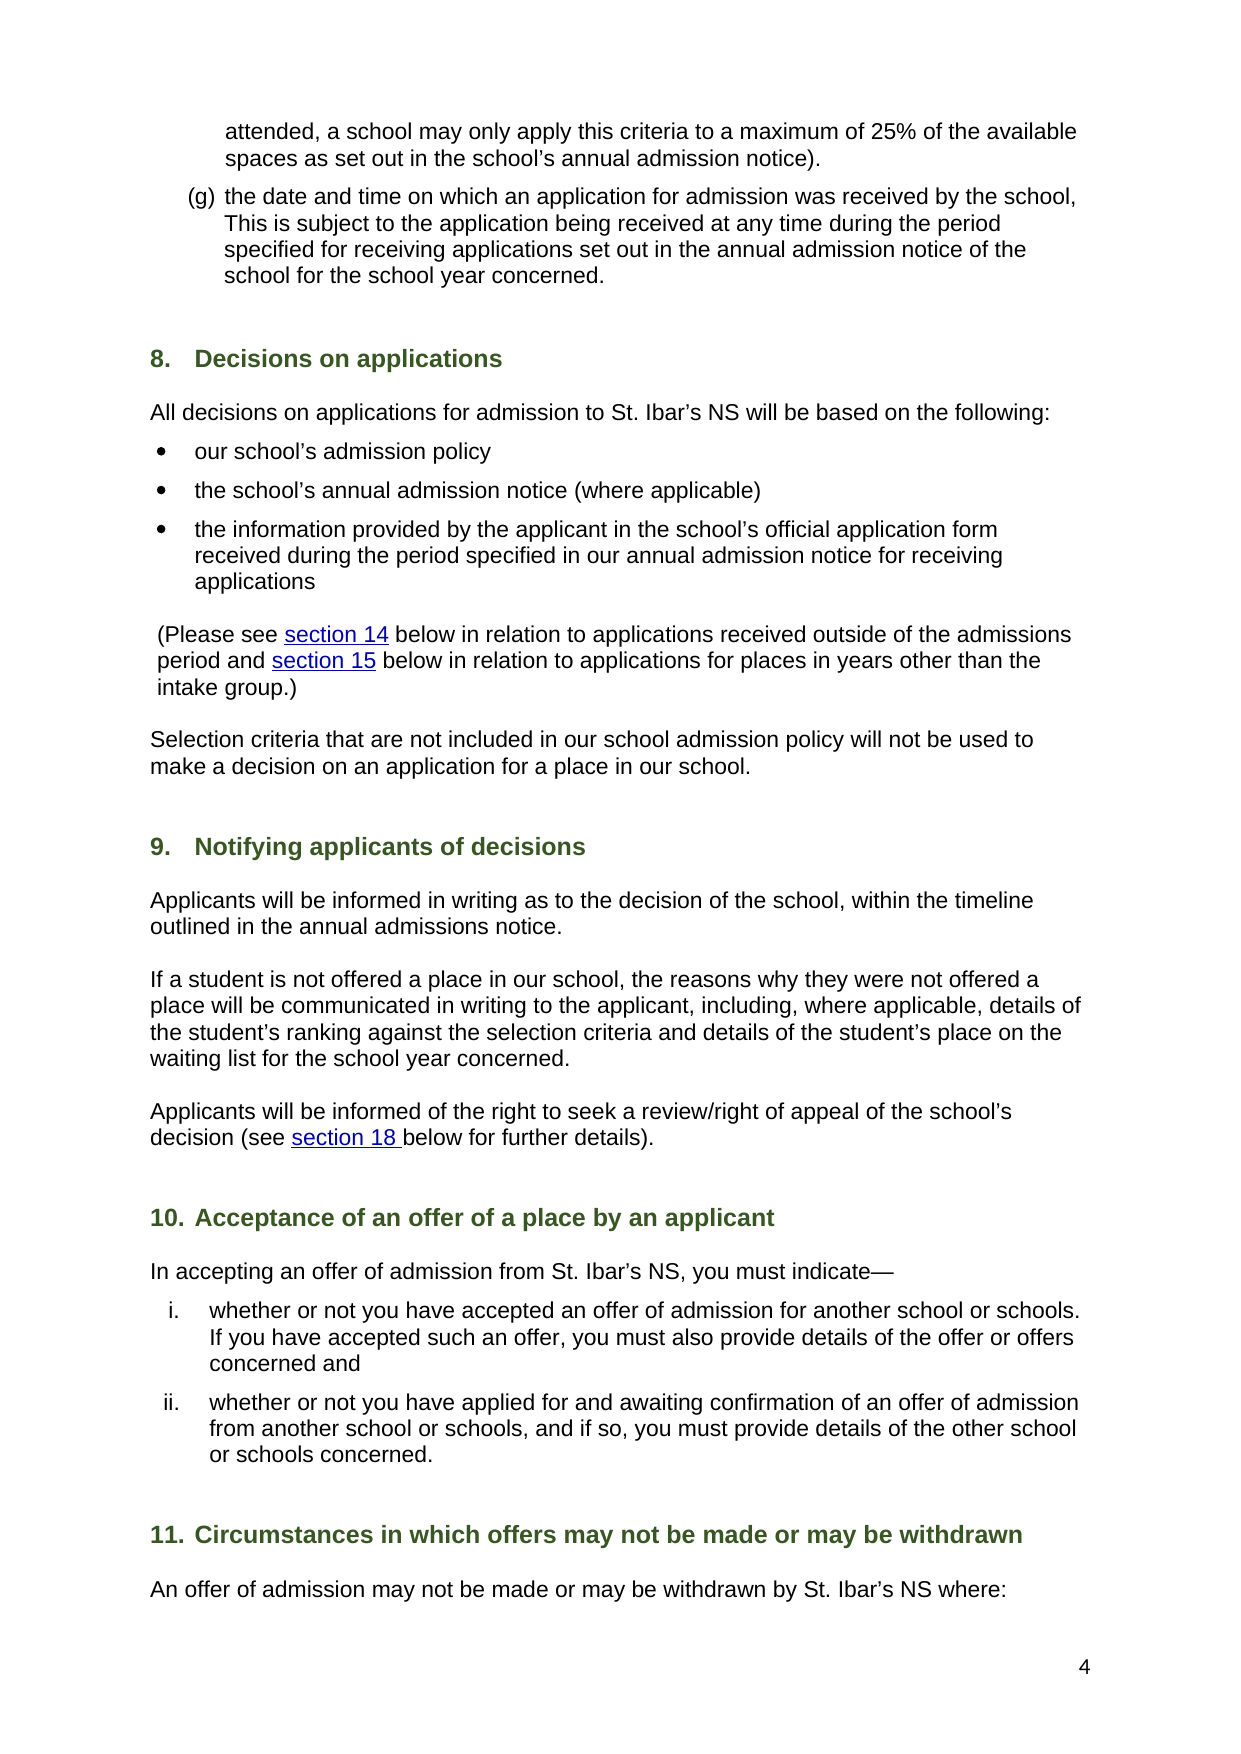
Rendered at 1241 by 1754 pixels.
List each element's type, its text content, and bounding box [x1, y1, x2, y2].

subtitle Circumstances in which offers may not be made or may be withdrawn [150, 1520, 1090, 1549]
text If a student is not offered a place in our school, the reasons why they were not offered a place will be communicated in writing to the applicant, including, where applicable, details of the student’s ranking against the selection criteria and details of the student’s place on the waiting list for the school year concerned. [150, 966, 1090, 1071]
text This is subject to the application being received at any time during the period specified for receiving applications set out in the annual admission notice of the school for the school year concerned. [224, 210, 1090, 289]
list the school’s annual admission notice (where applicable) [157, 477, 1090, 503]
text Selection criteria that are not included in our school admission policy will not be used to make a decision on an application for a place in our school. [150, 726, 1090, 779]
text An offer of admission may not be made or may be withdrawn by St. Ibar’s NS where: [150, 1576, 1090, 1602]
list whether or not you have accepted an offer of admission for another school or schools. If you have accepted such an offer, you must also provide details of the offer or offers concerned and [179, 1297, 1090, 1376]
subtitle Decisions on applications [150, 344, 1090, 373]
text Applicants will be informed of the right to seek a review/right of appeal of the school’s decision (see section 18 below for further details). [150, 1098, 1090, 1150]
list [187, 118, 1090, 171]
list the date and time on which an application for admission was received by the school, [187, 183, 1090, 210]
list (Please see section 14 below in relation to applications received outside of the admissions period and section 15 below in relation to applications for places in years other than the intake group.) [157, 621, 1090, 700]
list our school’s admission policy [157, 438, 1090, 464]
text Applicants will be informed in writing as to the decision of the school, within the timeline outlined in the annual admissions notice. [150, 887, 1090, 939]
text In accepting an offer of admission from St. Ibar’s NS, you must indicate— [150, 1258, 1090, 1284]
subtitle Notifying applicants of decisions [150, 832, 1090, 861]
text All decisions on applications for admission to St. Ibar’s NS will be based on the following: [150, 399, 1090, 425]
subtitle Acceptance of an offer of a place by an applicant [150, 1203, 1090, 1232]
list the information provided by the applicant in the school’s official application form received during the period specified in our annual admission notice for receiving applications [157, 516, 1090, 594]
list whether or not you have applied for and awaiting confirmation of an offer of admission from another school or schools, and if so, you must provide details of the other school or schools concerned. [179, 1389, 1090, 1468]
